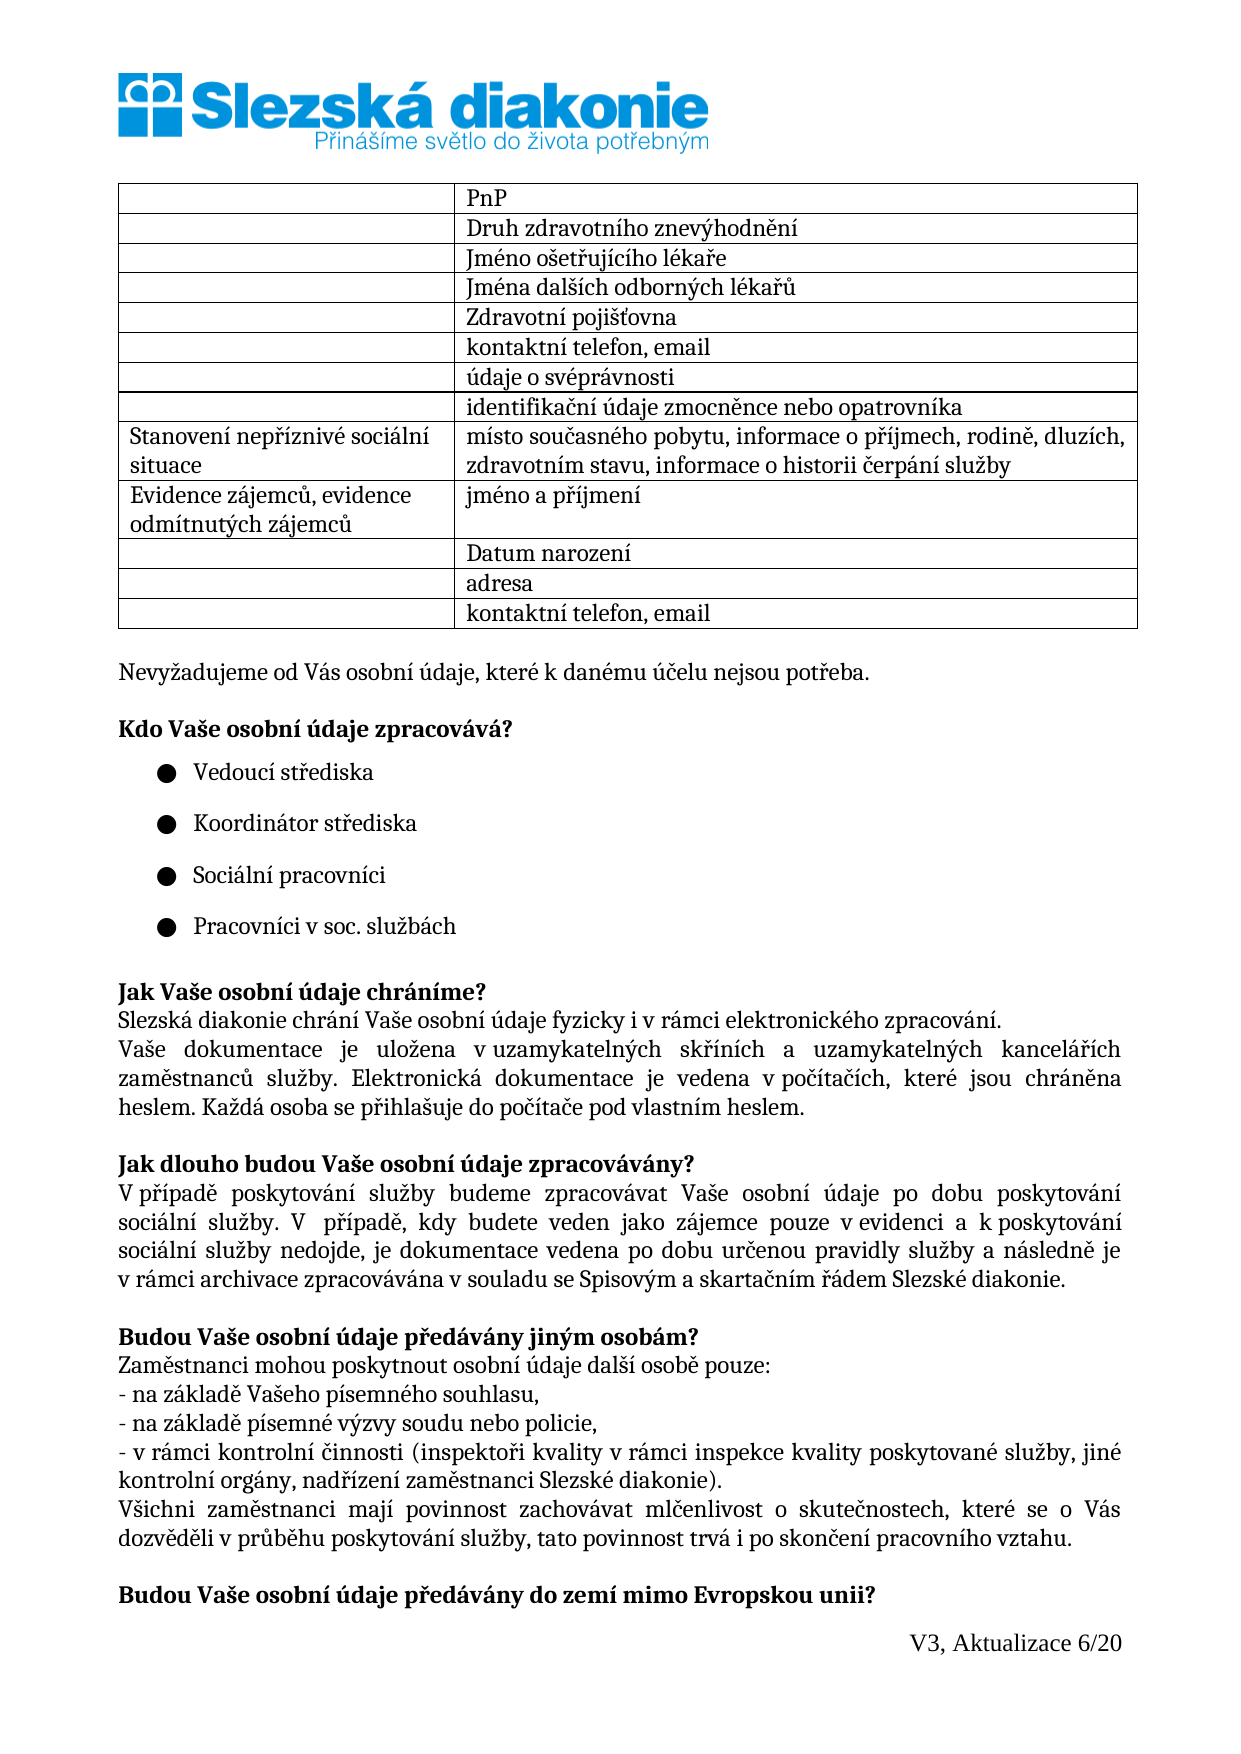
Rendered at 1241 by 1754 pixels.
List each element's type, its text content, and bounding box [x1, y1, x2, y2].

table_cell [119, 184, 454, 213]
text Nevyžadujeme od Vás osobní údaje, které k danému účelu nejsou potřeba. [118, 657, 1122, 686]
table_cell Druh zdravotního znevýhodnění [455, 214, 1137, 242]
table_cell jméno a příjmení [455, 481, 1137, 538]
table_cell [119, 303, 454, 332]
text Zaměstnanci mohou poskytnout osobní údaje další osobě pouze: [118, 1351, 1122, 1380]
table_cell [119, 214, 454, 242]
table_cell Jména dalších odborných lékařů [455, 273, 1137, 302]
picture [118, 73, 709, 154]
table_cell [119, 273, 454, 302]
text Vaše dokumentace je uložena v uzamykatelných skříních a uzamykatelných kancelářích zaměstnanců služby. Elektronická dokumentace je vedena v počítačích, které jsou chráněna heslem. Každá osoba se přihlašuje do počítače pod vlastním heslem. [118, 1035, 1122, 1121]
text Jak dlouho budou Vaše osobní údaje zpracovávány? [118, 1150, 1122, 1179]
table_cell Jméno ošetřujícího lékaře [455, 244, 1137, 272]
list Vedoucí střediska [156, 744, 1122, 795]
table_cell kontaktní telefon, email [455, 333, 1137, 362]
list Sociální pracovníci [156, 846, 1122, 897]
table_cell údaje o svéprávnosti [455, 363, 1137, 391]
table_cell [119, 599, 454, 628]
table_cell adresa [455, 569, 1137, 598]
table_cell kontaktní telefon, email [455, 599, 1137, 628]
table_cell Evidence zájemců, evidence odmítnutých zájemců [119, 481, 454, 538]
table_cell [119, 569, 454, 598]
table_cell Datum narození [455, 539, 1137, 568]
table_cell [119, 393, 454, 421]
table_cell PnP [455, 184, 1137, 213]
text Jak Vaše osobní údaje chráníme? [118, 977, 1122, 1006]
text Budou Vaše osobní údaje předávány do zemí mimo Evropskou unii? [118, 1581, 1122, 1610]
table_cell [119, 539, 454, 568]
table_cell [119, 244, 454, 272]
table_cell Zdravotní pojišťovna [455, 303, 1137, 332]
picture [685, 102, 695, 108]
table_cell identifikační údaje zmocněnce nebo opatrovníka [455, 393, 1137, 421]
text Kdo Vaše osobní údaje zpracovává? [118, 715, 1122, 744]
table_cell Stanovení nepříznivé sociální situace [119, 422, 454, 480]
text Budou Vaše osobní údaje předávány jiným osobám? [118, 1322, 1122, 1351]
text Slezská diakonie chrání Vaše osobní údaje fyzicky i v rámci elektronického zpracování. [118, 1006, 1122, 1035]
table_cell [119, 333, 454, 362]
text - na základě písemné výzvy soudu nebo policie, [118, 1409, 1122, 1437]
list Pracovníci v soc. službách [156, 897, 1122, 949]
list Koordinátor střediska [156, 795, 1122, 846]
text Všichni zaměstnanci mají povinnost zachovávat mlčenlivost o skutečnostech, které se o Vás dozvěděli v průběhu poskytování služby, tato povinnost trvá i po skončení pracovního vztahu. [118, 1495, 1122, 1552]
text - v rámci kontrolní činnosti (inspektoři kvality v rámci inspekce kvality poskytované služby, jiné kontrolní orgány, nadřízení zaměstnanci Slezské diakonie). [118, 1437, 1122, 1495]
table_cell [119, 363, 454, 391]
text V případě poskytování služby budeme zpracovávat Vaše osobní údaje po dobu poskytování sociální služby. V případě, kdy budete veden jako zájemce pouze v evidenci a k poskytování sociální služby nedojde, je dokumentace vedena po dobu určenou pravidly služby a následně je v rámci archivace zpracovávána v souladu se Spisovým a skartačním řádem Slezské diakonie. [118, 1179, 1122, 1294]
text - na základě Vašeho písemného souhlasu, [118, 1380, 1122, 1409]
table_cell místo současného pobytu, informace o příjmech, rodině, dluzích, zdravotním stavu, informace o historii čerpání služby [455, 422, 1137, 480]
